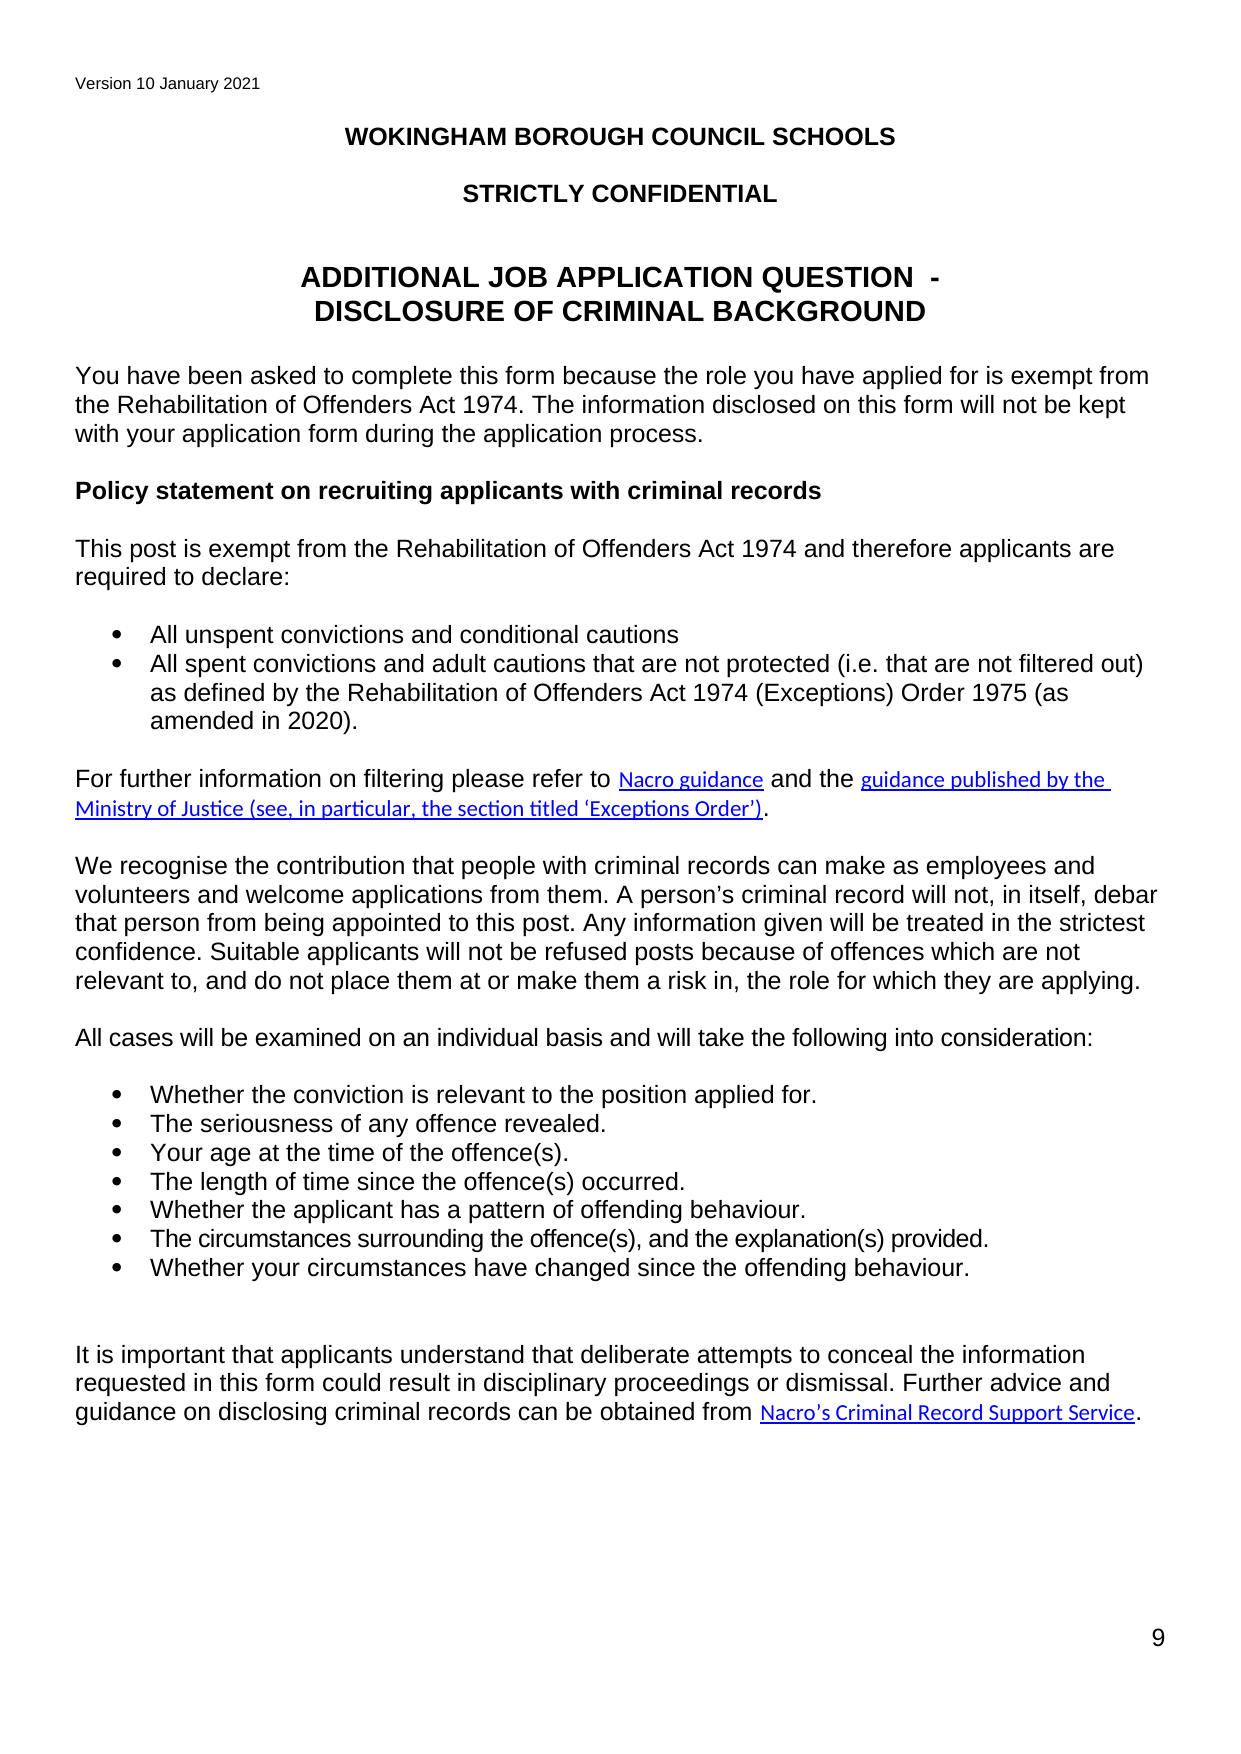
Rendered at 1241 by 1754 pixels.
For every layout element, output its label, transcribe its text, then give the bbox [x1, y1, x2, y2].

list Whether your circumstances have changed since the offending behaviour. [112, 1253, 1165, 1282]
list Your age at the time of the offence(s). [112, 1138, 1165, 1167]
text DISCLOSURE OF CRIMINAL BACKGROUND [75, 294, 1165, 327]
list The circumstances surrounding the offence(s), and the explanation(s) provided. [112, 1224, 1165, 1253]
text All cases will be examined on an individual basis and will take the following into consideration: [75, 1023, 1165, 1052]
text It is important that applicants understand that deliberate attempts to conceal the information requested in this form could result in disciplinary proceedings or dismissal. Further advice and guidance on disclosing criminal records can be obtained from Nacro’s Criminal Record Support Service. [75, 1339, 1165, 1426]
list Whether the conviction is relevant to the position applied for. [112, 1080, 1165, 1109]
list The length of time since the offence(s) occurred. [112, 1167, 1165, 1196]
list All unspent convictions and conditional cautions [112, 620, 1165, 649]
text You have been asked to complete this form because the role you have applied for is exempt from the Rehabilitation of Offenders Act 1974. The information disclosed on this form will not be kept with your application form during the application process. [75, 361, 1165, 447]
text Policy statement on recruiting applicants with criminal records [75, 476, 1165, 505]
subtitle WOKINGHAM BOROUGH COUNCIL SCHOOLS [75, 121, 1165, 150]
text ADDITIONAL JOB APPLICATION QUESTION - [75, 260, 1165, 294]
subtitle STRICTLY CONFIDENTIAL [75, 179, 1165, 208]
list The seriousness of any offence revealed. [112, 1109, 1165, 1138]
text For further information on filtering please refer to Nacro guidance and the guidance published by the Ministry of Justice (see, in particular, the section titled ‘Exceptions Order’). [75, 764, 1165, 822]
list Whether the applicant has a pattern of offending behaviour. [112, 1196, 1165, 1224]
text We recognise the contribution that people with criminal records can make as employees and volunteers and welcome applications from them. A person’s criminal record will not, in itself, debar that person from being appointed to this post. Any information given will be treated in the strictest confidence. Suitable applicants will not be refused posts because of offences which are not relevant to, and do not place them at or make them a risk in, the role for which they are applying. [75, 851, 1165, 994]
list All spent convictions and adult cautions that are not protected (i.e. that are not filtered out) as defined by the Rehabilitation of Offenders Act 1974 (Exceptions) Order 1975 (as amended in 2020). [112, 649, 1165, 735]
text This post is exempt from the Rehabilitation of Offenders Act 1974 and therefore applicants are required to declare: [75, 533, 1165, 591]
